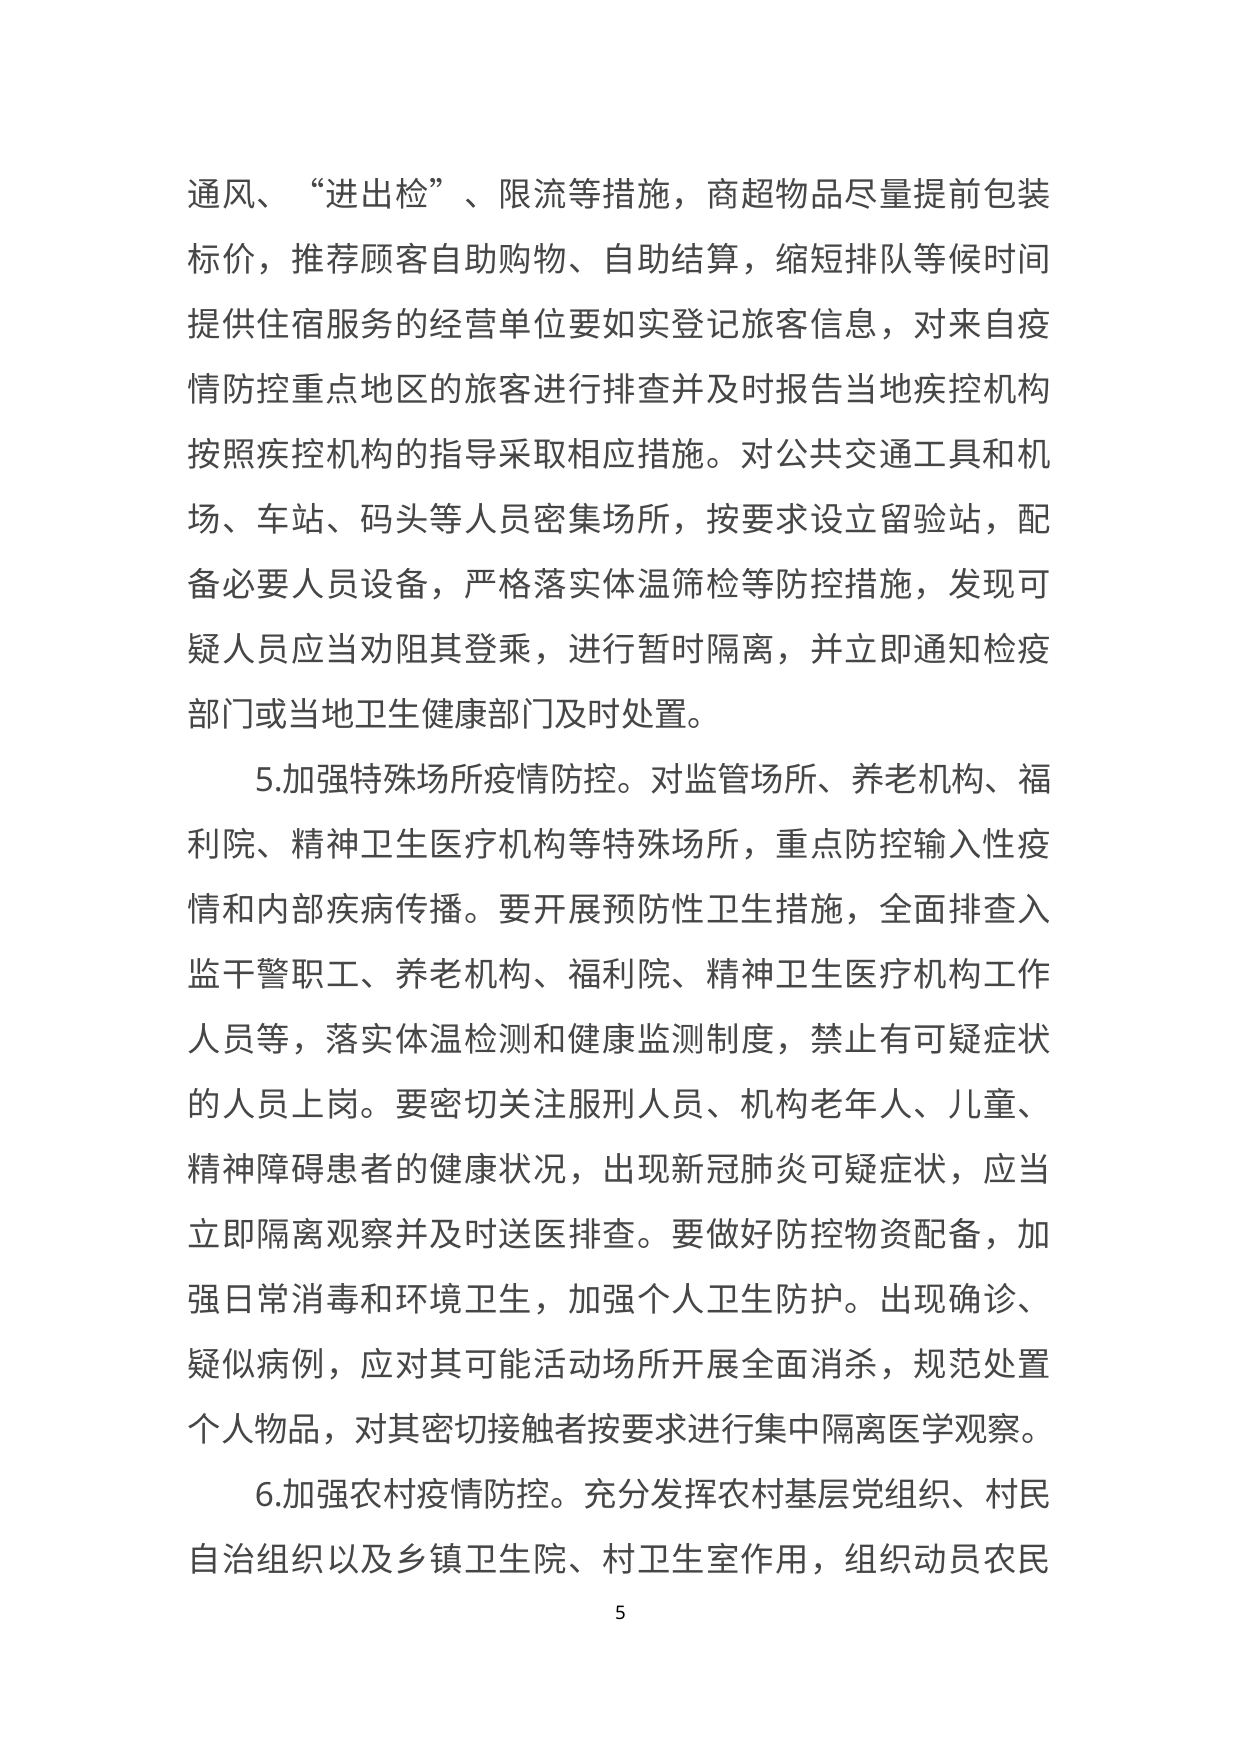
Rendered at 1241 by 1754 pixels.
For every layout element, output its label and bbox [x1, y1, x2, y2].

text [187, 160, 1053, 1590]
